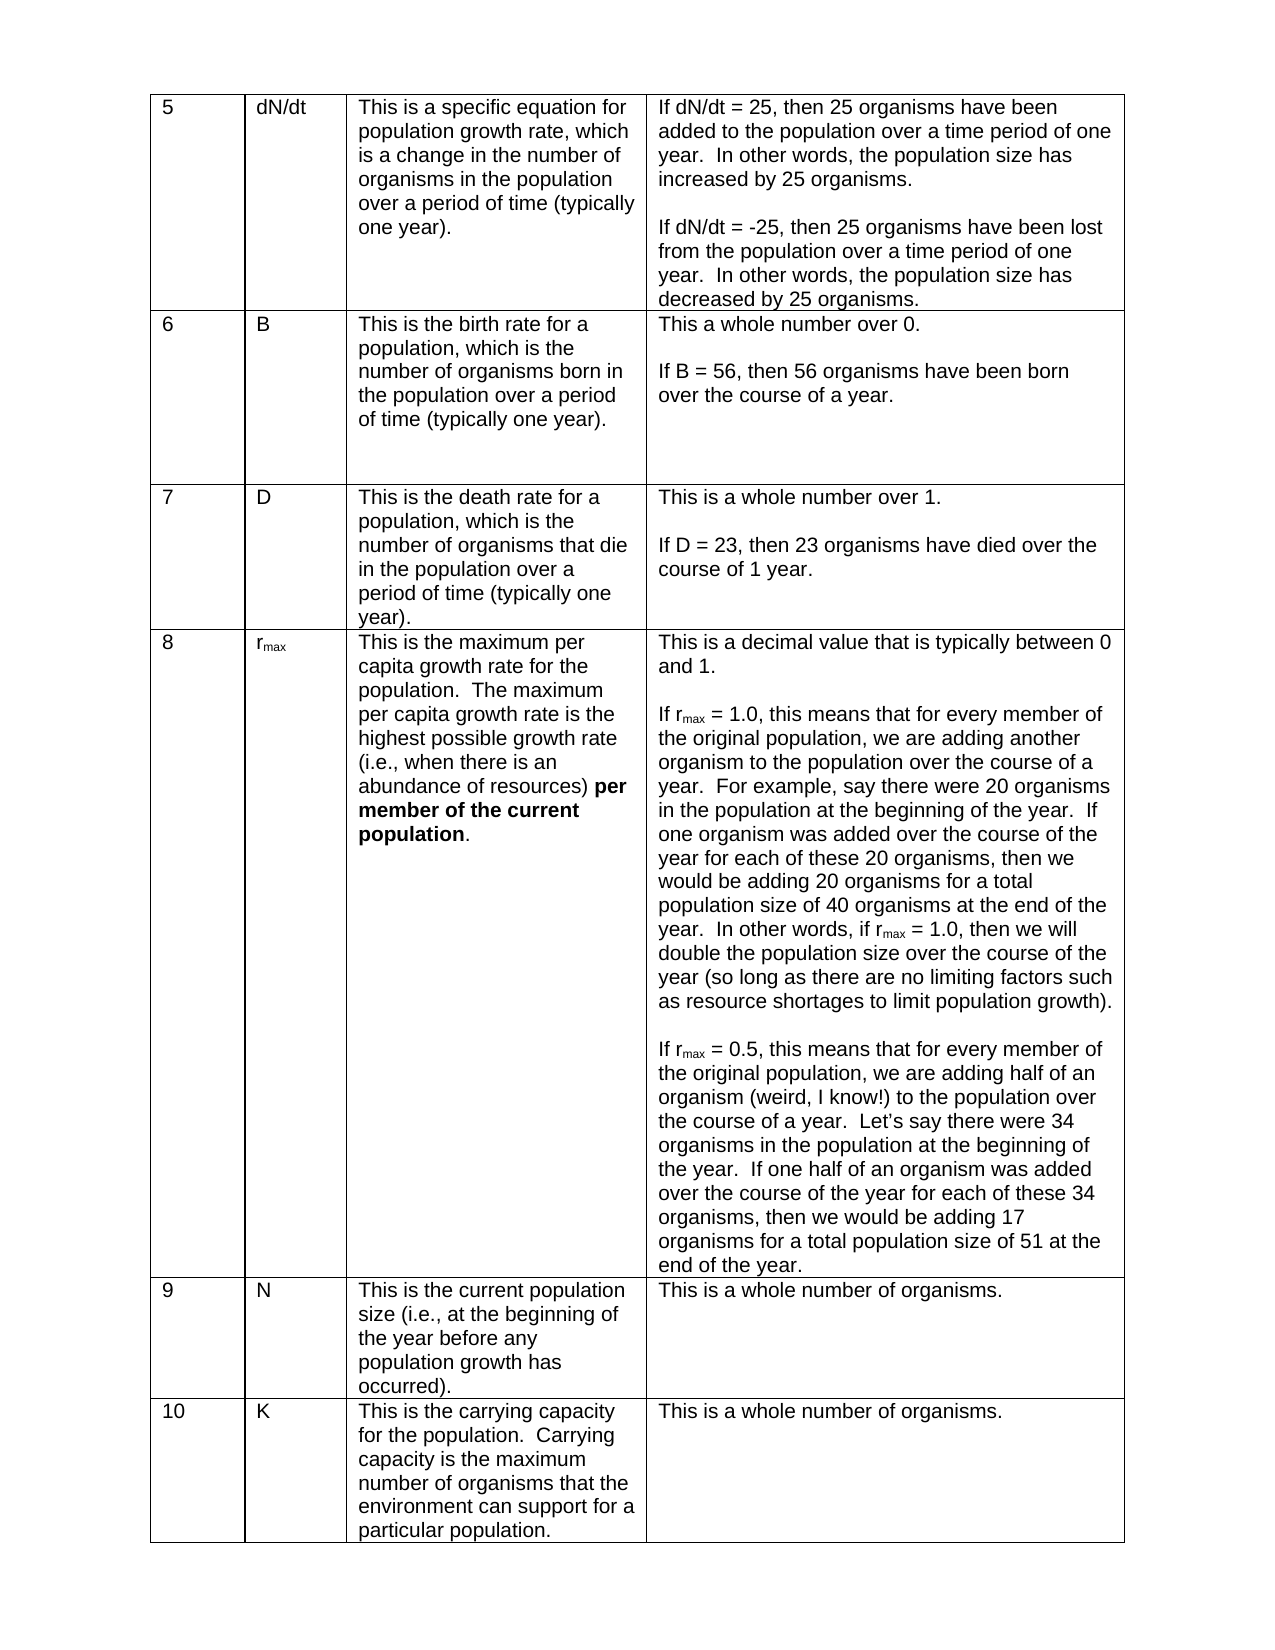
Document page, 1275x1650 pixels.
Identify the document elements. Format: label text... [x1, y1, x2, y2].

table_cell This is a decimal value that is typically between 0 and 1. If rmax = 1.0, this means that for every member of the original population, we are adding another organism to the population over the course of a year. For example, say there were 20 organisms in the population at the beginning of the year. If one organism was added over the course of the year for each of these 20 organisms, then we would be adding 20 organisms for a total population size of 40 organisms at the end of the year. In other words, if rmax = 1.0, then we will double the population size over the course of the year (so long as there are no limiting factors such as resource shortages to limit population growth). If rmax = 0.5, this means that for every member of the original population, we are adding half of an organism (weird, I know!) to the population over the course of a year. Let’s say there were 34 organisms in the population at the beginning of the year. If one half of an organism was added over the course of the year for each of these 34 organisms, then we would be adding 17 organisms for a total population size of 51 at the end of the year. [647, 630, 1124, 1277]
table_cell 5 [151, 95, 244, 310]
table_cell D [246, 485, 346, 629]
table_cell K [246, 1399, 346, 1542]
table_cell This is the carrying capacity for the population. Carrying capacity is the maximum number of organisms that the environment can support for a particular population. [347, 1399, 646, 1542]
table_cell dN/dt [246, 95, 346, 310]
table_cell rmax [246, 630, 346, 1277]
table_cell This is a whole number of organisms. [647, 1278, 1124, 1397]
table_cell This is a whole number of organisms. [647, 1399, 1124, 1542]
table_cell If dN/dt = 25, then 25 organisms have been added to the population over a time period of one year. In other words, the population size has increased by 25 organisms. If dN/dt = -25, then 25 organisms have been lost from the population over a time period of one year. In other words, the population size has decreased by 25 organisms. [647, 95, 1124, 310]
table_cell This is the death rate for a population, which is the number of organisms that die in the population over a period of time (typically one year). [347, 485, 646, 629]
table_cell B [246, 311, 346, 484]
table_cell 7 [151, 485, 244, 629]
table_cell 8 [151, 630, 244, 1277]
table_cell N [246, 1278, 346, 1397]
table_cell 9 [151, 1278, 244, 1397]
table_cell This a whole number over 0. If B = 56, then 56 organisms have been born over the course of a year. [647, 311, 1124, 484]
table_cell This is a specific equation for population growth rate, which is a change in the number of organisms in the population over a period of time (typically one year). [347, 95, 646, 310]
table_cell This is a whole number over 1. If D = 23, then 23 organisms have died over the course of 1 year. [647, 485, 1124, 629]
table_cell This is the birth rate for a population, which is the number of organisms born in the population over a period of time (typically one year). [347, 311, 646, 484]
table_cell This is the current population size (i.e., at the beginning of the year before any population growth has occurred). [347, 1278, 646, 1397]
table_cell This is the maximum per capita growth rate for the population. The maximum per capita growth rate is the highest possible growth rate (i.e., when there is an abundance of resources) per member of the current population. [347, 630, 646, 1277]
table_cell 6 [151, 311, 244, 484]
table_cell 10 [151, 1399, 244, 1542]
